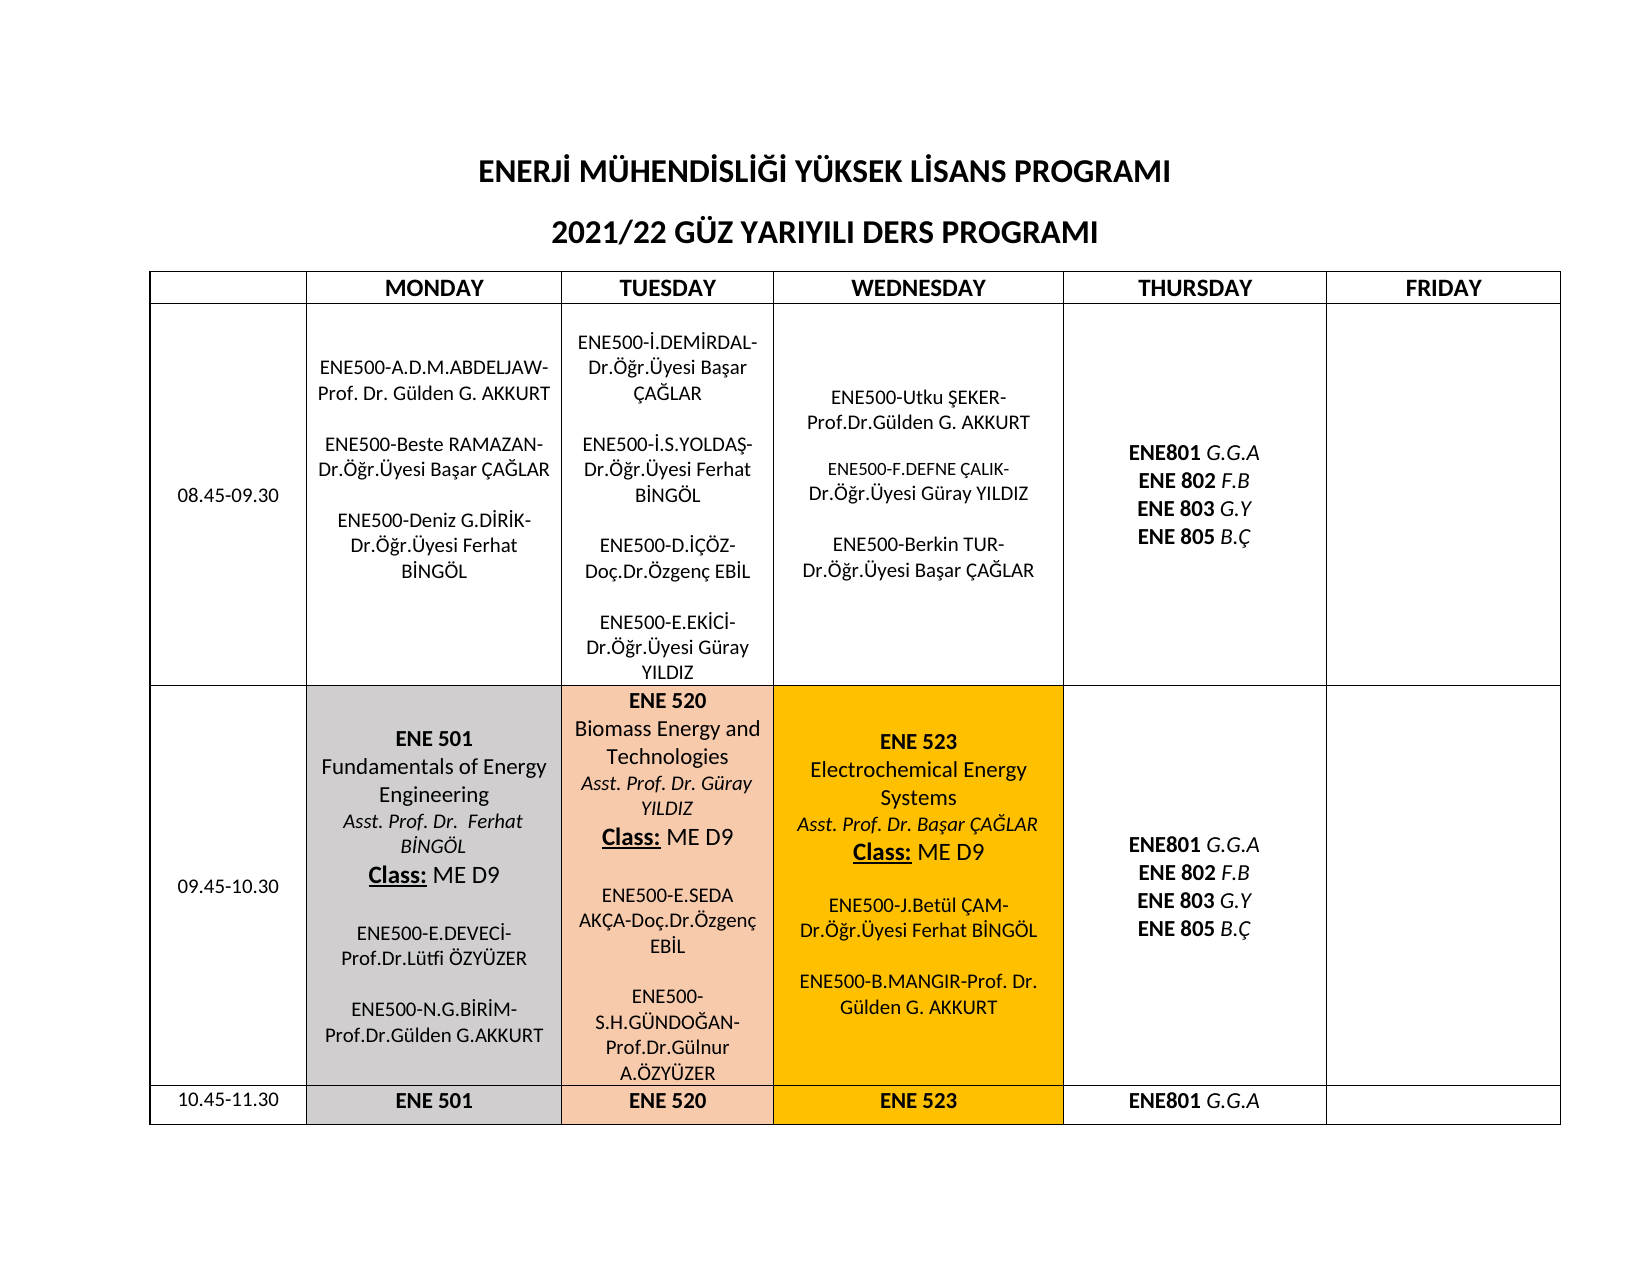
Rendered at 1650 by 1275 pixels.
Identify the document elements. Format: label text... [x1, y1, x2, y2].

table_cell ENE 523 Electrochemical Energy Systems Asst. Prof. Dr. Başar ÇAĞLAR Class: ME D9 ENE500-J.Betül ÇAM-Dr.Öğr.Üyesi Ferhat BİNGÖL ENE500-B.MANGIR-Prof. Dr. Gülden G. AKKURT [774, 686, 1063, 1085]
table_cell ENE500-Utku ŞEKER- Prof.Dr.Gülden G. AKKURT ENE500-F.DEFNE ÇALIK- Dr.Öğr.Üyesi Güray YILDIZ ENE500-Berkin TUR- Dr.Öğr.Üyesi Başar ÇAĞLAR [774, 304, 1063, 685]
text ENERJİ MÜHENDİSLİĞİ YÜKSEK LİSANS PROGRAMI [150, 150, 1500, 191]
table_header THURSDAY [1064, 272, 1326, 303]
table_cell ENE 520 Biomass Energy and Technologies Asst. Prof. Dr. Güray YILDIZ Class: ME D9 ENE500-E.SEDA AKÇA-Doç.Dr.Özgenç EBİL ENE500-S.H.GÜNDOĞAN-Prof.Dr.Gülnur A.ÖZYÜZER [562, 686, 773, 1085]
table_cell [307, 1086, 561, 1124]
table_header FRIDAY [1327, 272, 1560, 303]
table_cell 08.45-09.30 [151, 304, 306, 685]
table_cell ENE801 G.G.A ENE 802 F.B ENE 803 G.Y ENE 805 B.Ç [1064, 686, 1326, 1085]
table_cell ENE801 G.G.A ENE 802 F.B ENE 803 G.Y ENE 805 B.Ç [1064, 304, 1326, 685]
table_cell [774, 1086, 1063, 1124]
table_cell 10.45-11.30 [151, 1086, 306, 1124]
table_cell [1327, 304, 1560, 685]
table_header TUESDAY [562, 272, 773, 303]
table_header MONDAY [307, 272, 561, 303]
table_cell 09.45-10.30 [151, 686, 306, 1085]
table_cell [1064, 1086, 1326, 1124]
table_cell ENE500-A.D.M.ABDELJAW-Prof. Dr. Gülden G. AKKURT ENE500-Beste RAMAZAN-Dr.Öğr.Üyesi Başar ÇAĞLAR ENE500-Deniz G.DİRİK-Dr.Öğr.Üyesi Ferhat BİNGÖL [307, 304, 561, 685]
table_cell ENE 501 Fundamentals of Energy Engineering Asst. Prof. Dr. Ferhat BİNGÖL Class: ME D9 ENE500-E.DEVECİ-Prof.Dr.Lütfi ÖZYÜZER ENE500-N.G.BİRİM-Prof.Dr.Gülden G.AKKURT [307, 686, 561, 1085]
table_header ﻿ [151, 272, 306, 303]
table_header WEDNESDAY [774, 272, 1063, 303]
table_cell ENE500-İ.DEMİRDAL-Dr.Öğr.Üyesi Başar ÇAĞLAR ENE500-İ.S.YOLDAŞ-Dr.Öğr.Üyesi Ferhat BİNGÖL ENE500-D.İÇÖZ-Doç.Dr.Özgenç EBİL ENE500-E.EKİCİ-Dr.Öğr.Üyesi Güray YILDIZ [562, 304, 773, 685]
table_cell [1327, 1086, 1560, 1124]
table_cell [562, 1086, 773, 1124]
table_cell [1327, 686, 1560, 1085]
text 2021/22 GÜZ YARIYILI DERS PROGRAMI [150, 211, 1500, 251]
